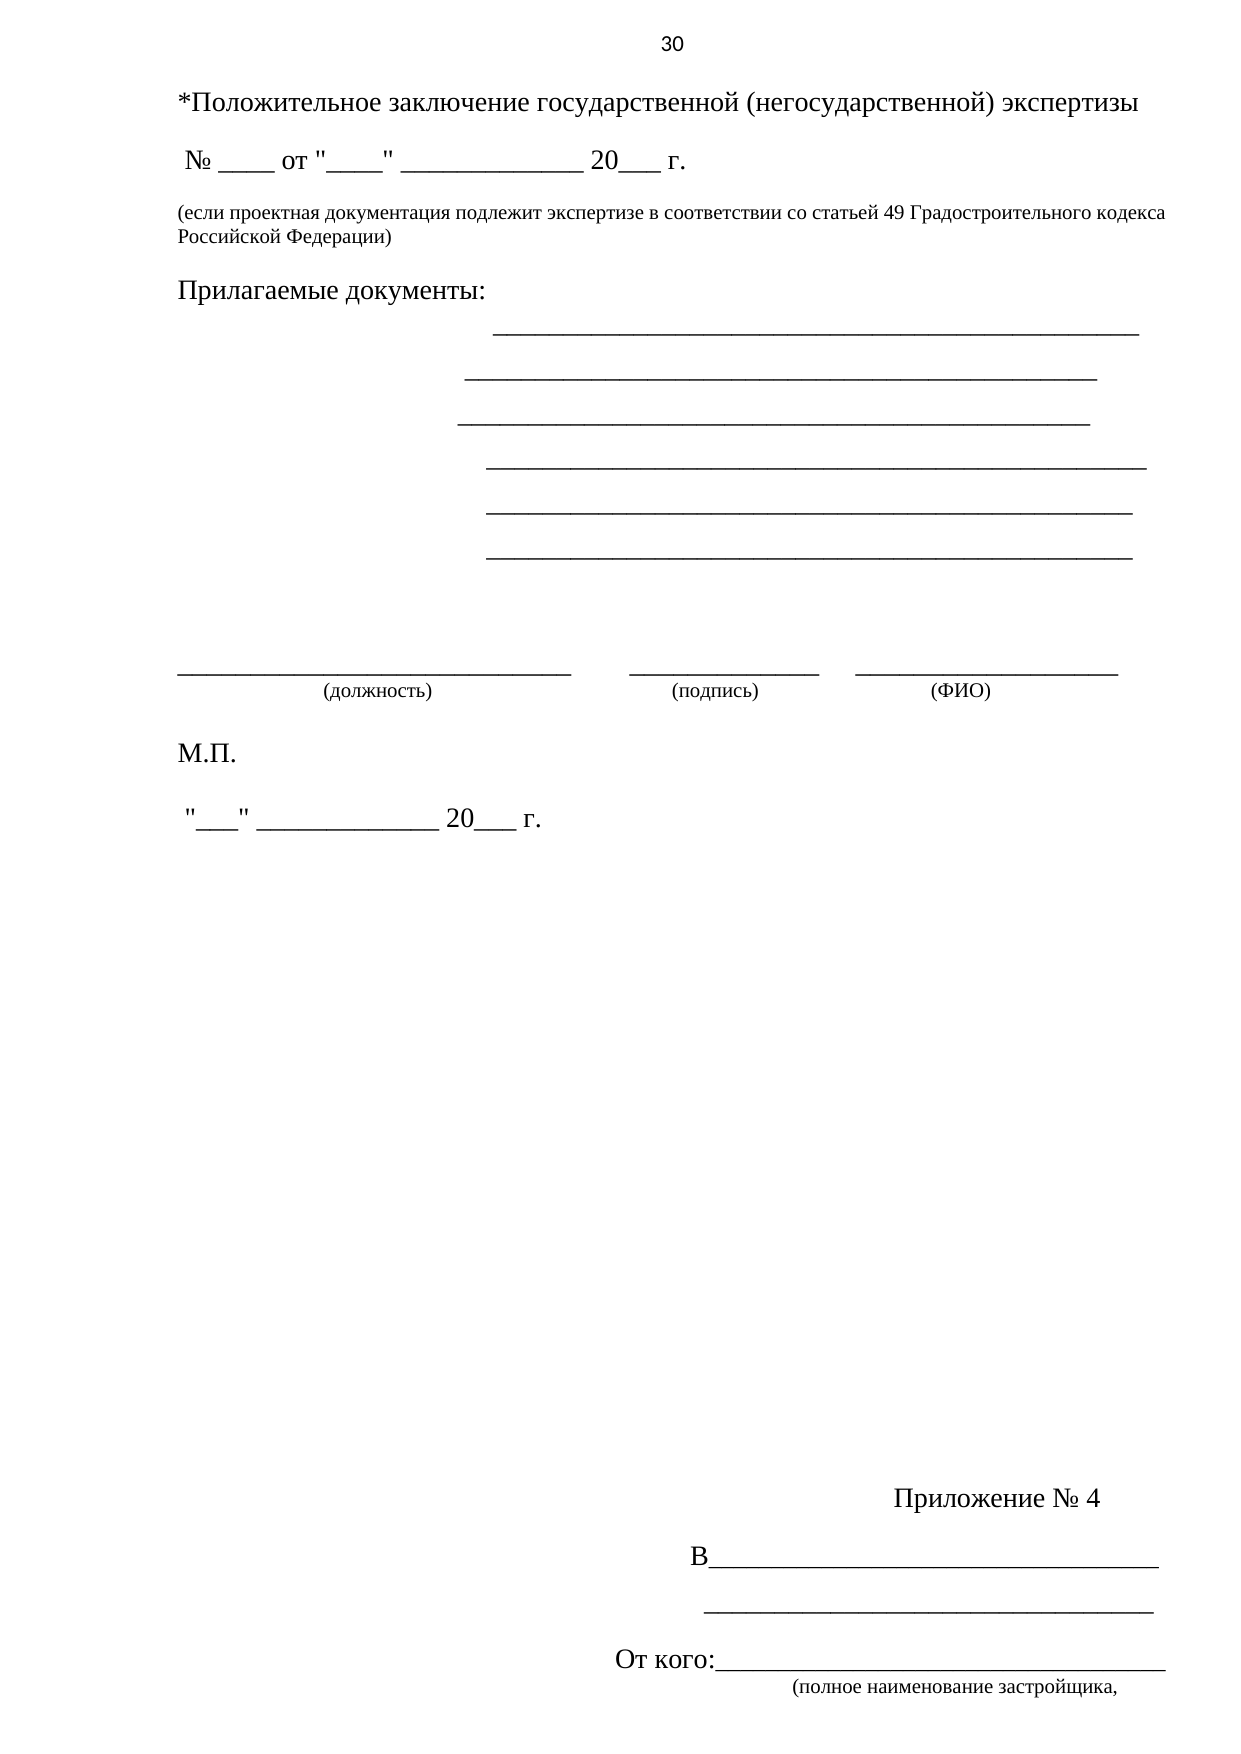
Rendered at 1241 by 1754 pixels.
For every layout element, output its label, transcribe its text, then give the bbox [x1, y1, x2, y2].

text *Положительное заключение государственной (негосударственной) экспертизы [177, 86, 1167, 118]
text "___" _____________ 20___ г. [177, 801, 1167, 833]
text В____________________________________ [177, 1539, 1167, 1572]
text ___________________________ _____________ __________________ [177, 645, 1167, 678]
text М.П. [177, 736, 1167, 768]
text ________________________________ [620, 1584, 1167, 1617]
text ______________________________________________ [177, 530, 1167, 563]
text _____________________________________________ [177, 351, 1167, 383]
list Приложение № 4 [177, 1481, 1167, 1514]
text От кого:____________________________________ [177, 1642, 1167, 1674]
text _______________________________________________ [177, 441, 1167, 473]
text (полное наименование застройщика, [709, 1674, 1167, 1698]
text ______________________________________________ [177, 485, 1167, 518]
text ______________________________________________ [177, 306, 1167, 338]
text _____________________________________________ [177, 396, 1167, 428]
text № ____ от "____" _____________ 20___ г. [177, 143, 1167, 175]
text (если проектная документация подлежит экспертизе в соответствии со статьей 49 Градостроительного кодекса Российской Федерации) [177, 200, 1167, 248]
text (должность) (подпись) (ФИО) [177, 678, 1167, 702]
text Прилагаемые документы: [177, 273, 1167, 306]
